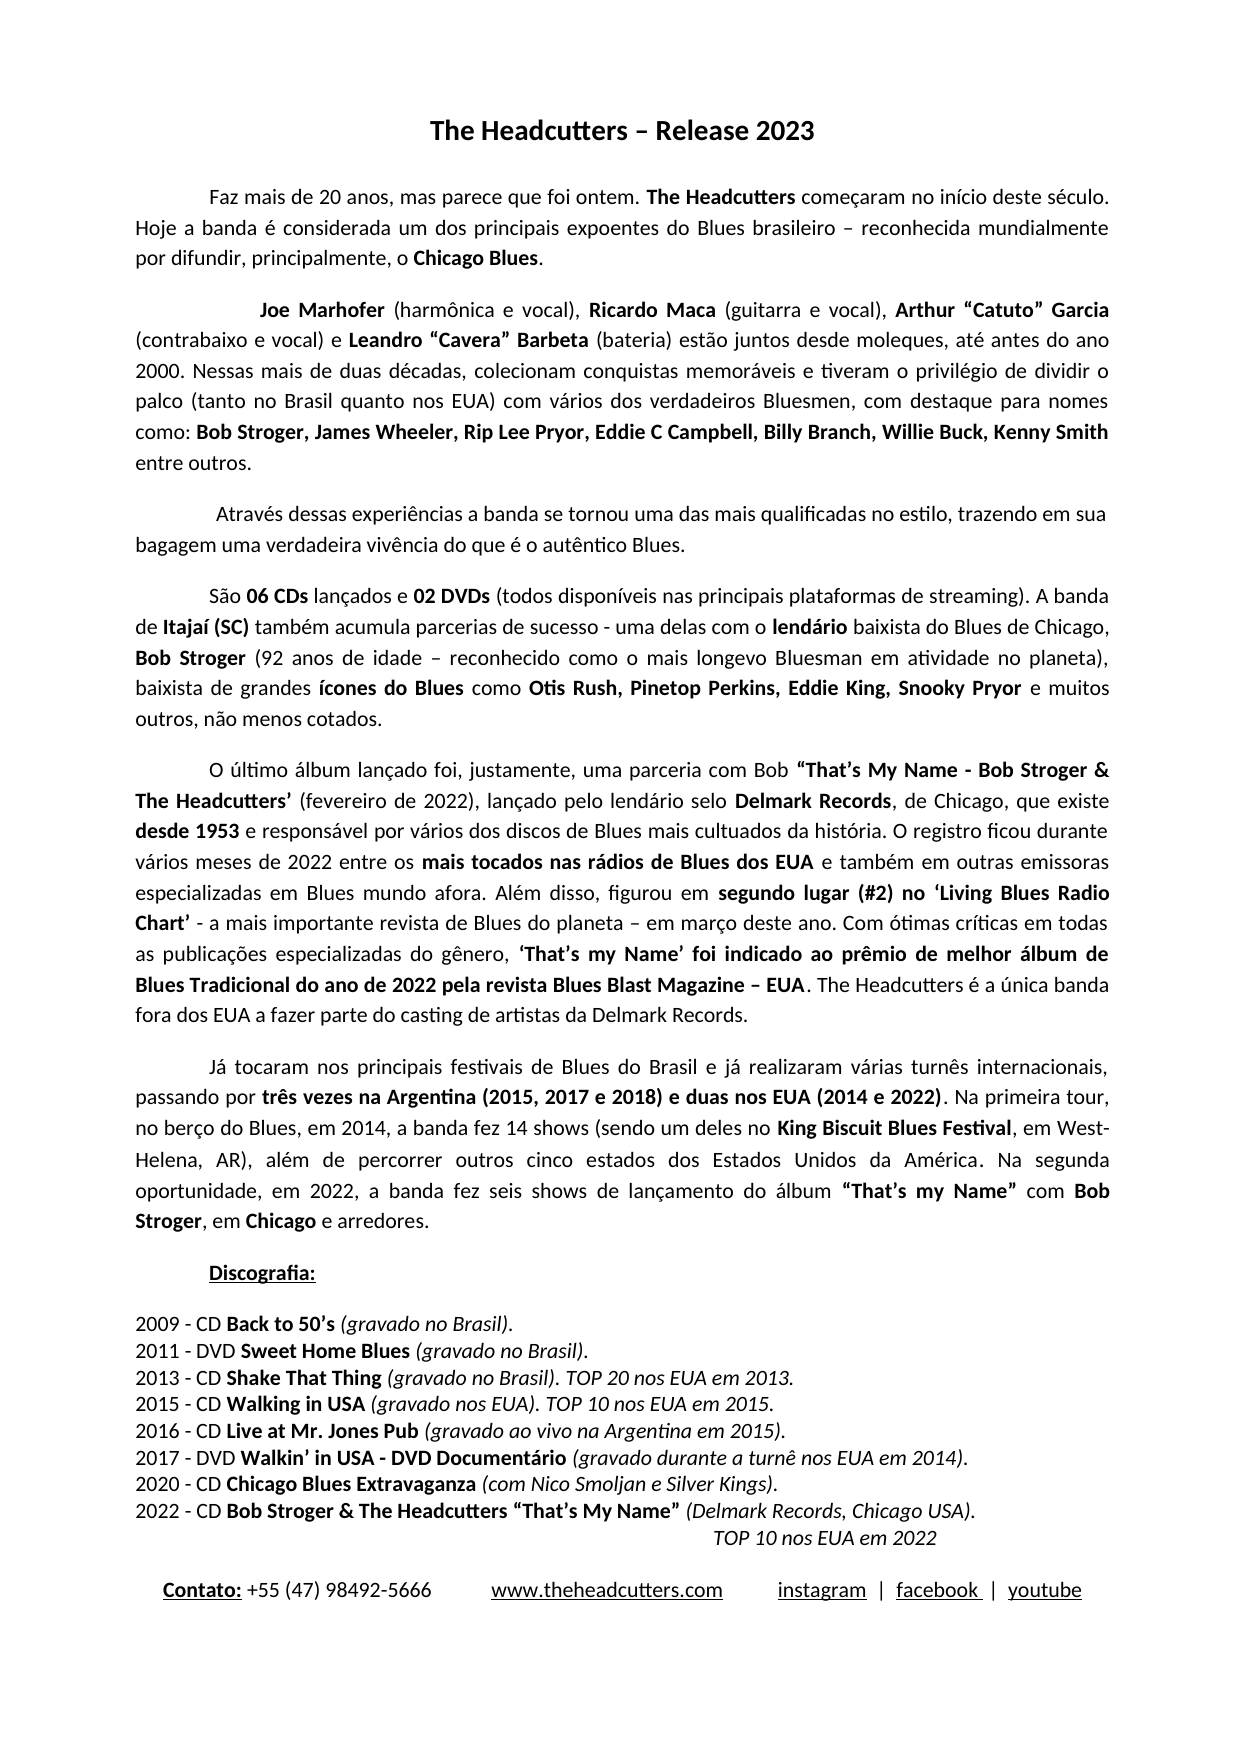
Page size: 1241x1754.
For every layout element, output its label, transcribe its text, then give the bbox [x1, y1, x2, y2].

text 2020 - CD Chicago Blues Extravaganza (com Nico Smoljan e Silver Kings). [135, 1471, 1110, 1497]
text Discografia: [135, 1259, 1110, 1286]
text 2011 - DVD Sweet Home Blues (gravado no Brasil). [135, 1337, 1110, 1364]
text TOP 10 nos EUA em 2022 [135, 1524, 1110, 1551]
text São 06 CDs lançados e 02 DVDs (todos disponíveis nas principais plataformas de streaming). A banda de Itajaí (SC) também acumula parcerias de sucesso - uma delas com o lendário baixista do Blues de Chicago, Bob Stroger (92 anos de idade – reconhecido como o mais longevo Bluesman em atividade no planeta), baixista de grandes ícones do Blues como Otis Rush, Pinetop Perkins, Eddie King, Snooky Pryor e muitos outros, não menos cotados. [135, 582, 1110, 732]
text 2013 - CD Shake That Thing (gravado no Brasil). TOP 20 nos EUA em 2013. [135, 1364, 1110, 1391]
text O último álbum lançado foi, justamente, uma parceria com Bob “That’s My Name - Bob Stroger & The Headcutters’ (fevereiro de 2022), lançado pelo lendário selo Delmark Records, de Chicago, que existe desde 1953 e responsável por vários dos discos de Blues mais cultuados da história. O registro ficou durante vários meses de 2022 entre os mais tocados nas rádios de Blues dos EUA e também em outras emissoras especializadas em Blues mundo afora. Além disso, figurou em segundo lugar (#2) no ‘Living Blues Radio Chart’ - a mais importante revista de Blues do planeta – em março deste ano. Com ótimas críticas em todas as publicações especializadas do gênero, ‘That’s my Name’ foi indicado ao prêmio de melhor álbum de Blues Tradicional do ano de 2022 pela revista Blues Blast Magazine – EUA. The Headcutters é a única banda fora dos EUA a fazer parte do casting de artistas da Delmark Records. [135, 756, 1110, 1028]
text Joe Marhofer (harmônica e vocal), Ricardo Maca (guitarra e vocal), Arthur “Catuto” Garcia (contrabaixo e vocal) e Leandro “Cavera” Barbeta (bateria) estão juntos desde moleques, até antes do ano 2000. Nessas mais de duas décadas, colecionam conquistas memoráveis e tiveram o privilégio de dividir o palco (tanto no Brasil quanto nos EUA) com vários dos verdadeiros Bluesmen, com destaque para nomes como: Bob Stroger, James Wheeler, Rip Lee Pryor, Eddie C Campbell, Billy Branch, Willie Buck, Kenny Smith entre outros. [135, 296, 1110, 476]
text The Headcutters – Release 2023 [135, 112, 1110, 148]
text 2022 - CD Bob Stroger & The Headcutters “That’s My Name” (Delmark Records, Chicago USA). [135, 1497, 1110, 1524]
text 2017 - DVD Walkin’ in USA - DVD Documentário (gravado durante a turnê nos EUA em 2014). [135, 1444, 1110, 1471]
text Faz mais de 20 anos, mas parece que foi ontem. The Headcutters começaram no início deste século. Hoje a banda é considerada um dos principais expoentes do Blues brasileiro – reconhecida mundialmente por difundir, principalmente, o Chicago Blues. [135, 183, 1110, 271]
text 2016 - CD Live at Mr. Jones Pub (gravado ao vivo na Argentina em 2015). [135, 1417, 1110, 1444]
text 2015 - CD Walking in USA (gravado nos EUA). TOP 10 nos EUA em 2015. [135, 1391, 1110, 1417]
text Já tocaram nos principais festivais de Blues do Brasil e já realizaram várias turnês internacionais, passando por três vezes na Argentina (2015, 2017 e 2018) e duas nos EUA (2014 e 2022). Na primeira tour, no berço do Blues, em 2014, a banda fez 14 shows (sendo um deles no King Biscuit Blues Festival, em West-Helena, AR), além de percorrer outros cinco estados dos Estados Unidos da América. Na segunda oportunidade, em 2022, a banda fez seis shows de lançamento do álbum “That’s my Name” com Bob Stroger, em Chicago e arredores. [135, 1053, 1110, 1234]
text Contato: +55 (47) 98492-5666 www.theheadcutters.com instagram | facebook | youtube [135, 1576, 1110, 1603]
text 2009 - CD Back to 50’s (gravado no Brasil). [135, 1311, 1110, 1337]
text Através dessas experiências a banda se tornou uma das mais qualificadas no estilo, trazendo em sua bagagem uma verdadeira vivência do que é o autêntico Blues. [135, 500, 1110, 558]
